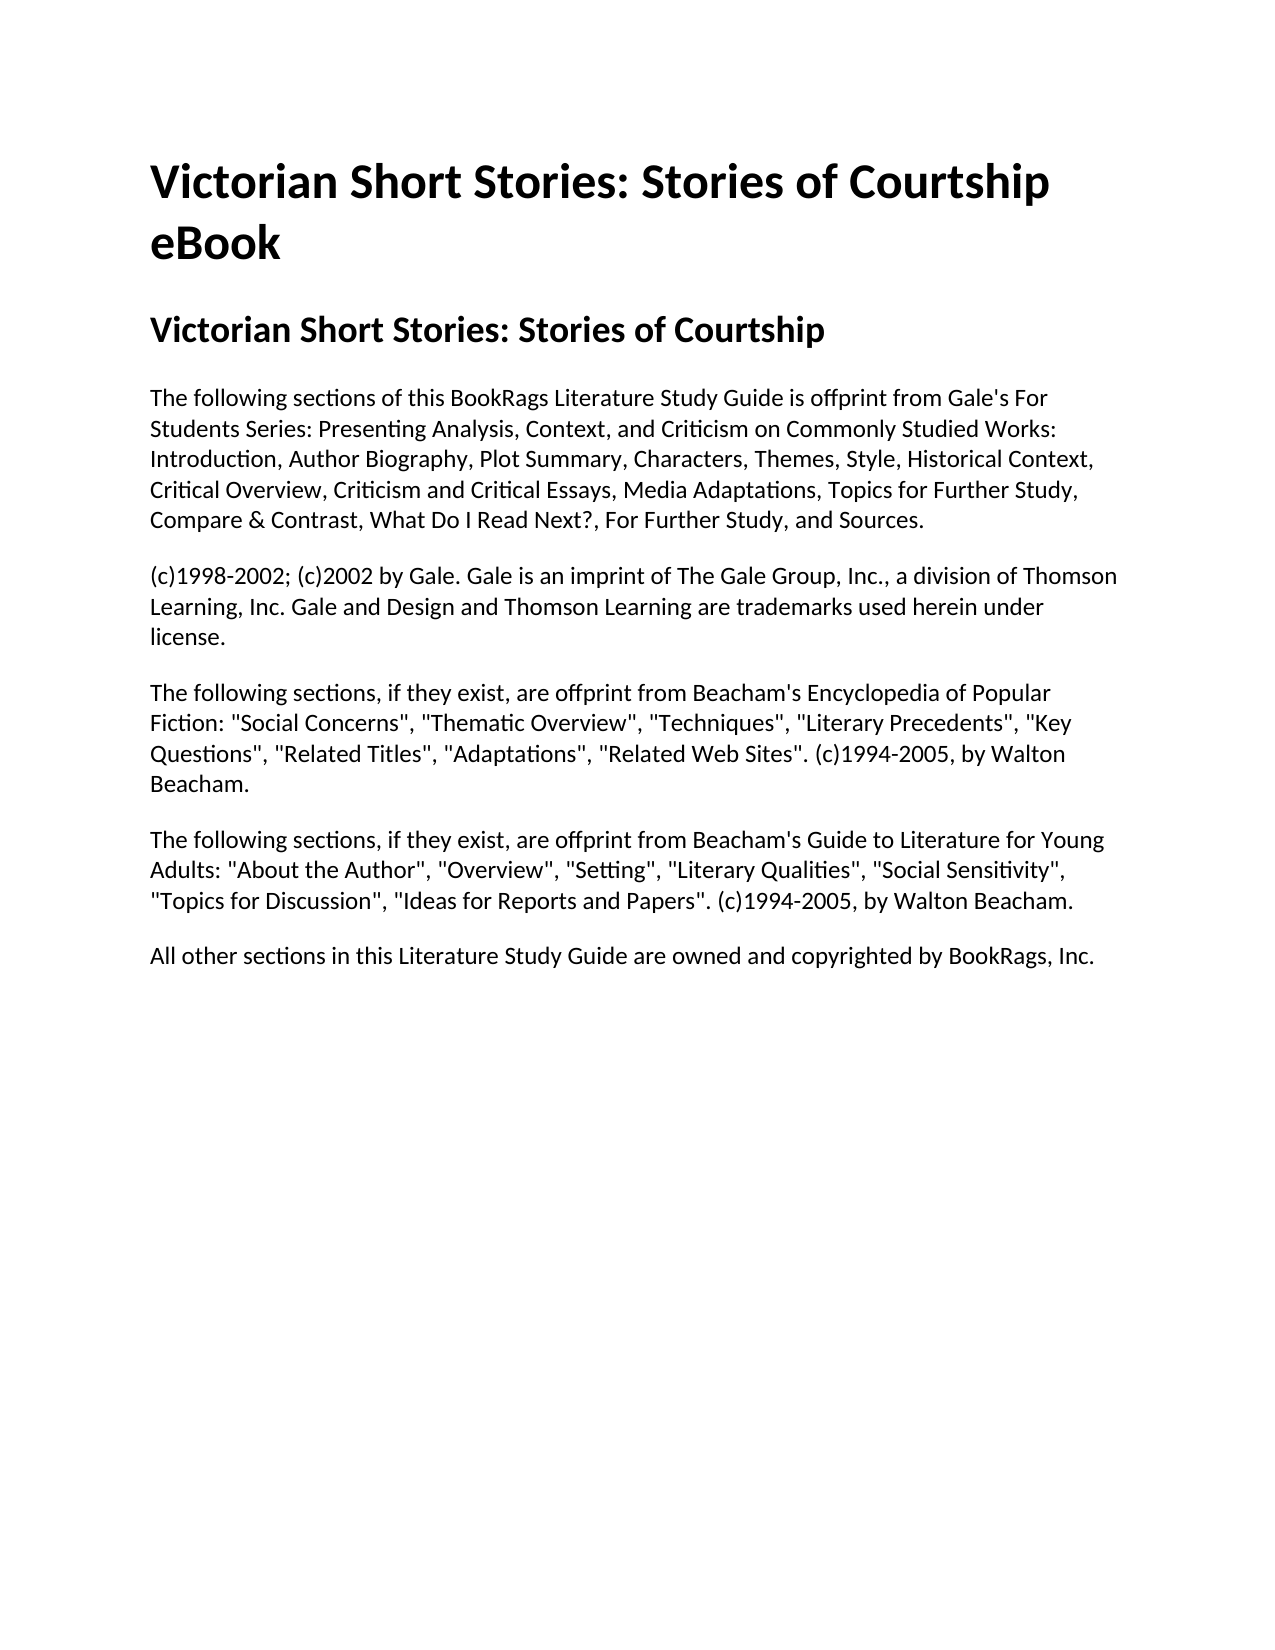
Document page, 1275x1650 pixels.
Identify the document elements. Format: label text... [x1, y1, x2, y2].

text Victorian Short Stories: Stories of Courtship [150, 306, 1125, 351]
text Victorian Short Stories: Stories of Courtship eBook [150, 150, 1125, 272]
text All other sections in this Literature Study Guide are owned and copyrighted by BookRags, Inc. [150, 940, 1125, 971]
text The following sections, if they exist, are offprint from Beacham's Encyclopedia of Popular Fiction: "Social Concerns", "Thematic Overview", "Techniques", "Literary Precedents", "Key Questions", "Related Titles", "Adaptations", "Related Web Sites". (c)1994-2005, by Walton Beacham. [150, 677, 1125, 799]
text The following sections of this BookRags Literature Study Guide is offprint from Gale's For Students Series: Presenting Analysis, Context, and Criticism on Commonly Studied Works: Introduction, Author Biography, Plot Summary, Characters, Themes, Style, Historical Context, Critical Overview, Criticism and Critical Essays, Media Adaptations, Topics for Further Study, Compare & Contrast, What Do I Read Next?, For Further Study, and Sources. [150, 383, 1125, 535]
text (c)1998-2002; (c)2002 by Gale. Gale is an imprint of The Gale Group, Inc., a division of Thomson Learning, Inc. Gale and Design and Thomson Learning are trademarks used herein under license. [150, 560, 1125, 652]
text The following sections, if they exist, are offprint from Beacham's Guide to Literature for Young Adults: "About the Author", "Overview", "Setting", "Literary Qualities", "Social Sensitivity", "Topics for Discussion", "Ideas for Reports and Papers". (c)1994-2005, by Walton Beacham. [150, 824, 1125, 915]
